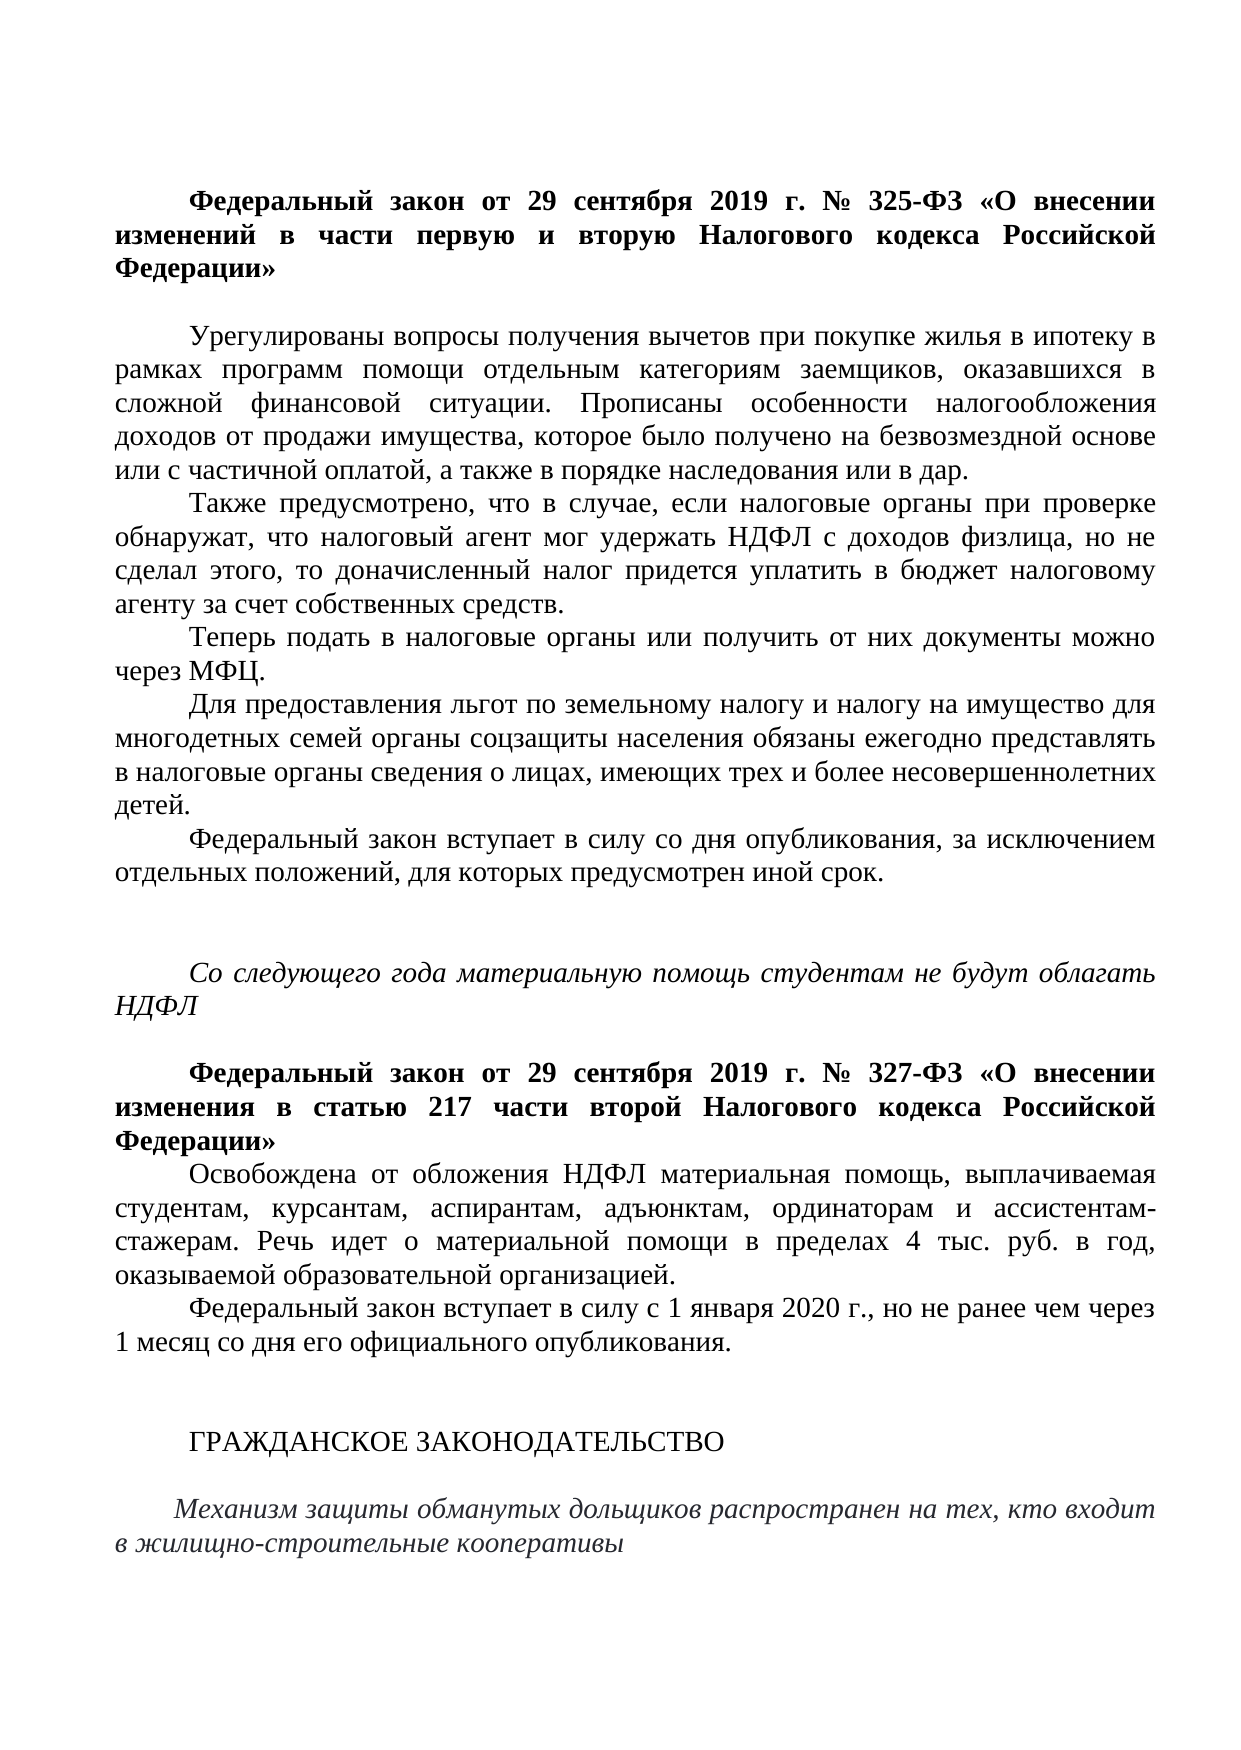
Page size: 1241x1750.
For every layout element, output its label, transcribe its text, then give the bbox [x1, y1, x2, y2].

text Для предоставления льгот по земельному налогу и налогу на имущество для многодетных семей органы соцзащиты населения обязаны ежегодно представлять в налоговые органы сведения о лицах, имеющих трех и более несовершеннолетних детей. [114, 687, 1157, 821]
text Освобождена от обложения НДФЛ материальная помощь, выплачиваемая студентам, курсантам, аспирантам, адъюнктам, ординаторам и ассистентам-стажерам. Речь идет о материальной помощи в пределах 4 тыс. руб. в год, оказываемой образовательной организацией. [114, 1156, 1157, 1290]
text Федеральный закон от 29 сентября 2019 г. № 327-ФЗ «О внесении изменения в статью 217 части второй Налогового кодекса Российской Федерации» [114, 1056, 1157, 1156]
text Теперь подать в налоговые органы или получить от них документы можно через МФЦ. [114, 619, 1157, 687]
text Гражданское законодательство [114, 1424, 1157, 1458]
text Федеральный закон вступает в силу со дня опубликования, за исключением отдельных положений, для которых предусмотрен иной срок. [114, 821, 1157, 888]
text Также предусмотрено, что в случае, если налоговые органы при проверке обнаружат, что налоговый агент мог удержать НДФЛ с доходов физлица, но не сделал этого, то доначисленный налог придется уплатить в бюджет налоговому агенту за счет собственных средств. [114, 485, 1157, 619]
text Урегулированы вопросы получения вычетов при покупке жилья в ипотеку в рамках программ помощи отдельным категориям заемщиков, оказавшихся в сложной финансовой ситуации. Прописаны особенности налогообложения доходов от продажи имущества, которое было получено на безвозмездной основе или с частичной оплатой, а также в порядке наследования или в дар. [114, 318, 1157, 485]
subtitle Механизм защиты обманутых дольщиков распространен на тех, кто входит в жилищно-строительные кооперативы [114, 1492, 1157, 1559]
text Федеральный закон от 29 сентября 2019 г. № 325-ФЗ «О внесении изменений в части первую и вторую Налогового кодекса Российской Федерации» [114, 183, 1157, 284]
text Федеральный закон вступает в силу с 1 января 2020 г., но не ранее чем через 1 месяц со дня его официального опубликования. [114, 1290, 1157, 1357]
text Со следующего года материальную помощь студентам не будут облагать НДФЛ [114, 955, 1157, 1022]
